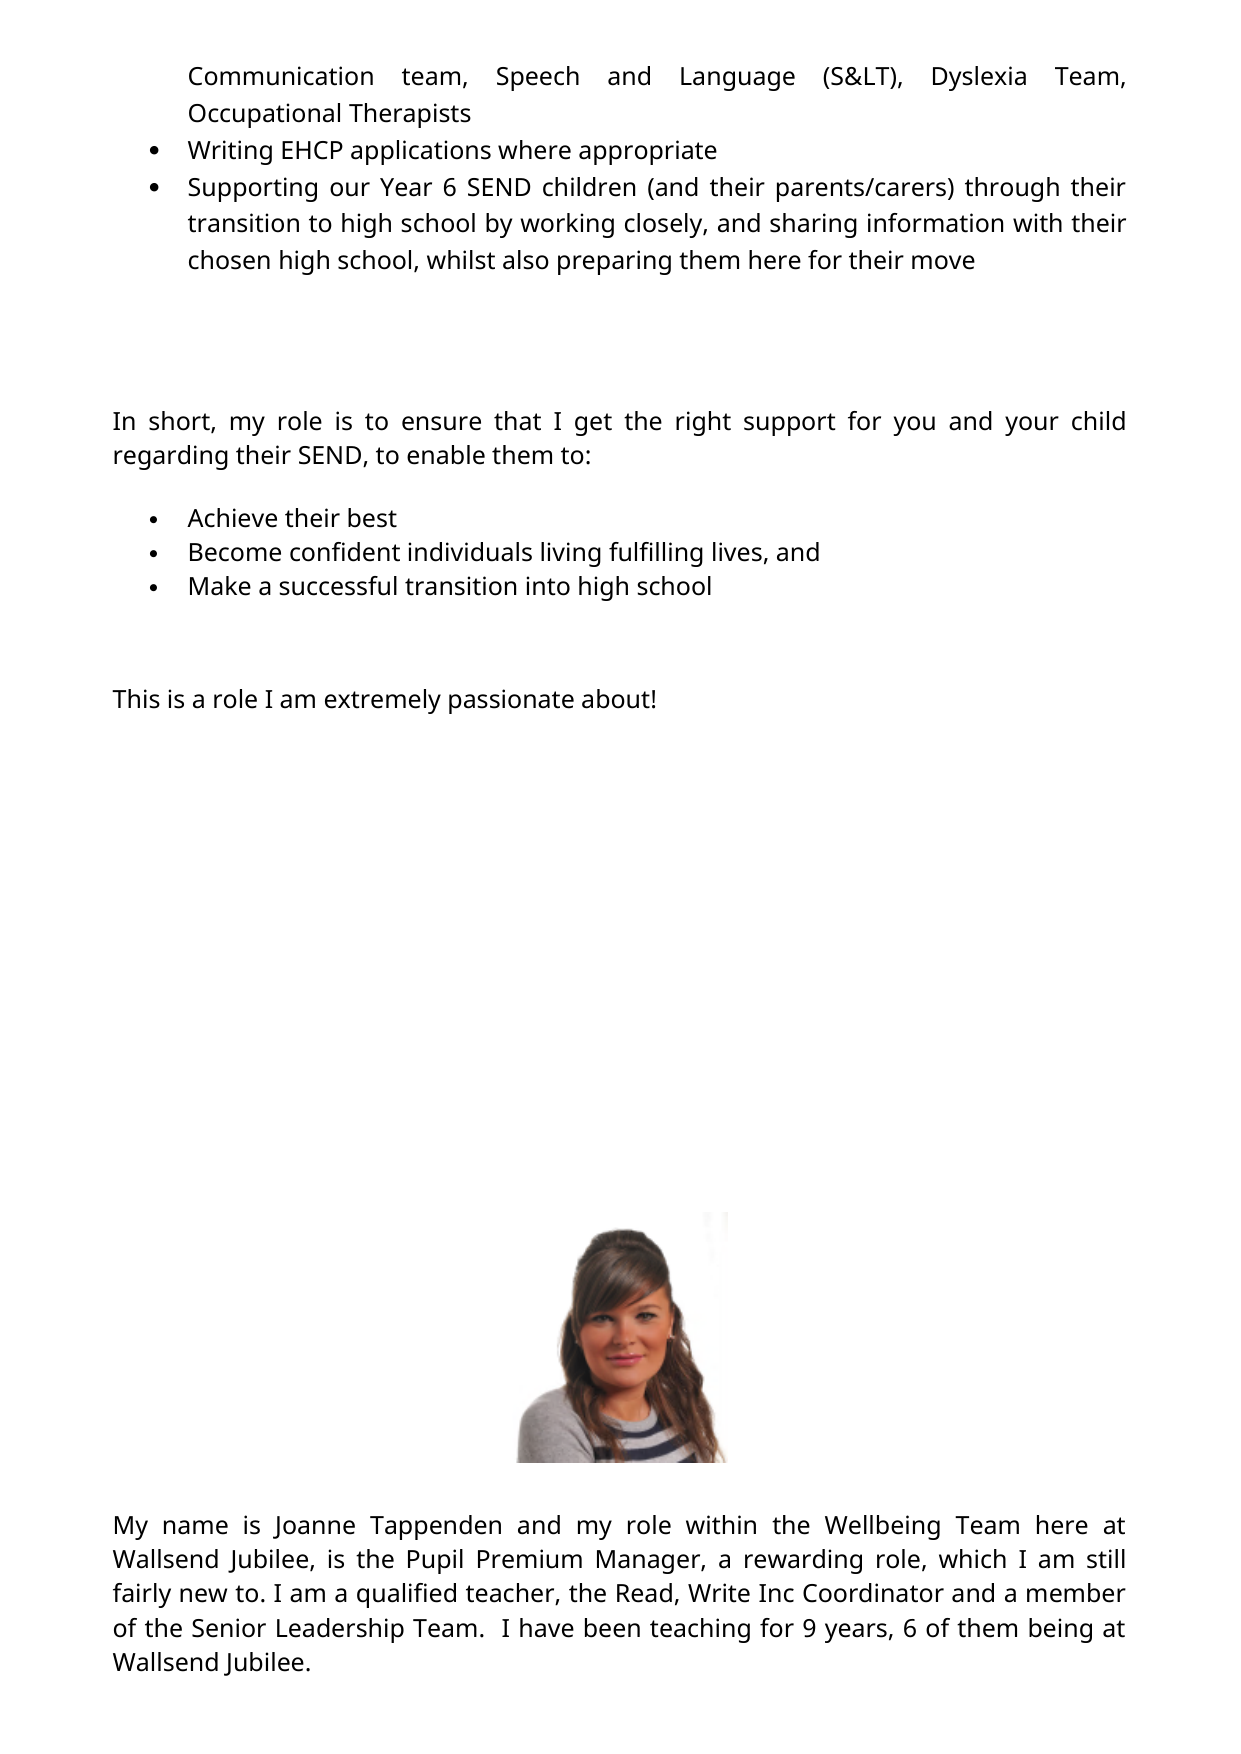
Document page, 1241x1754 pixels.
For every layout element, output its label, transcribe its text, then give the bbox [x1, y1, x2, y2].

list Become confident individuals living fulfilling lives, and [150, 534, 1128, 569]
list Achieve their best [150, 501, 1128, 534]
text In short, my role is to ensure that I get the right support for you and your child regarding their SEND, to enable them to: [112, 403, 1128, 471]
picture [512, 1212, 728, 1463]
list Writing EHCP applications where appropriate [150, 133, 1128, 167]
list Make a successful transition into high school [150, 569, 1128, 603]
text My name is Joanne Tappenden and my role within the Wellbeing Team here at Wallsend Jubilee, is the Pupil Premium Manager, a rewarding role, which I am still fairly new to. I am a qualified teacher, the Read, Write Inc Coordinator and a member of the Senior Leadership Team. I have been teaching for 9 years, 6 of them being at Wallsend Jubilee. [112, 1508, 1128, 1678]
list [150, 59, 1128, 130]
text This is a role I am extremely passionate about! [112, 682, 1128, 716]
list Supporting our Year 6 SEND children (and their parents/carers) through their transition to high school by working closely, and sharing information with their chosen high school, whilst also preparing them here for their move [150, 169, 1128, 277]
